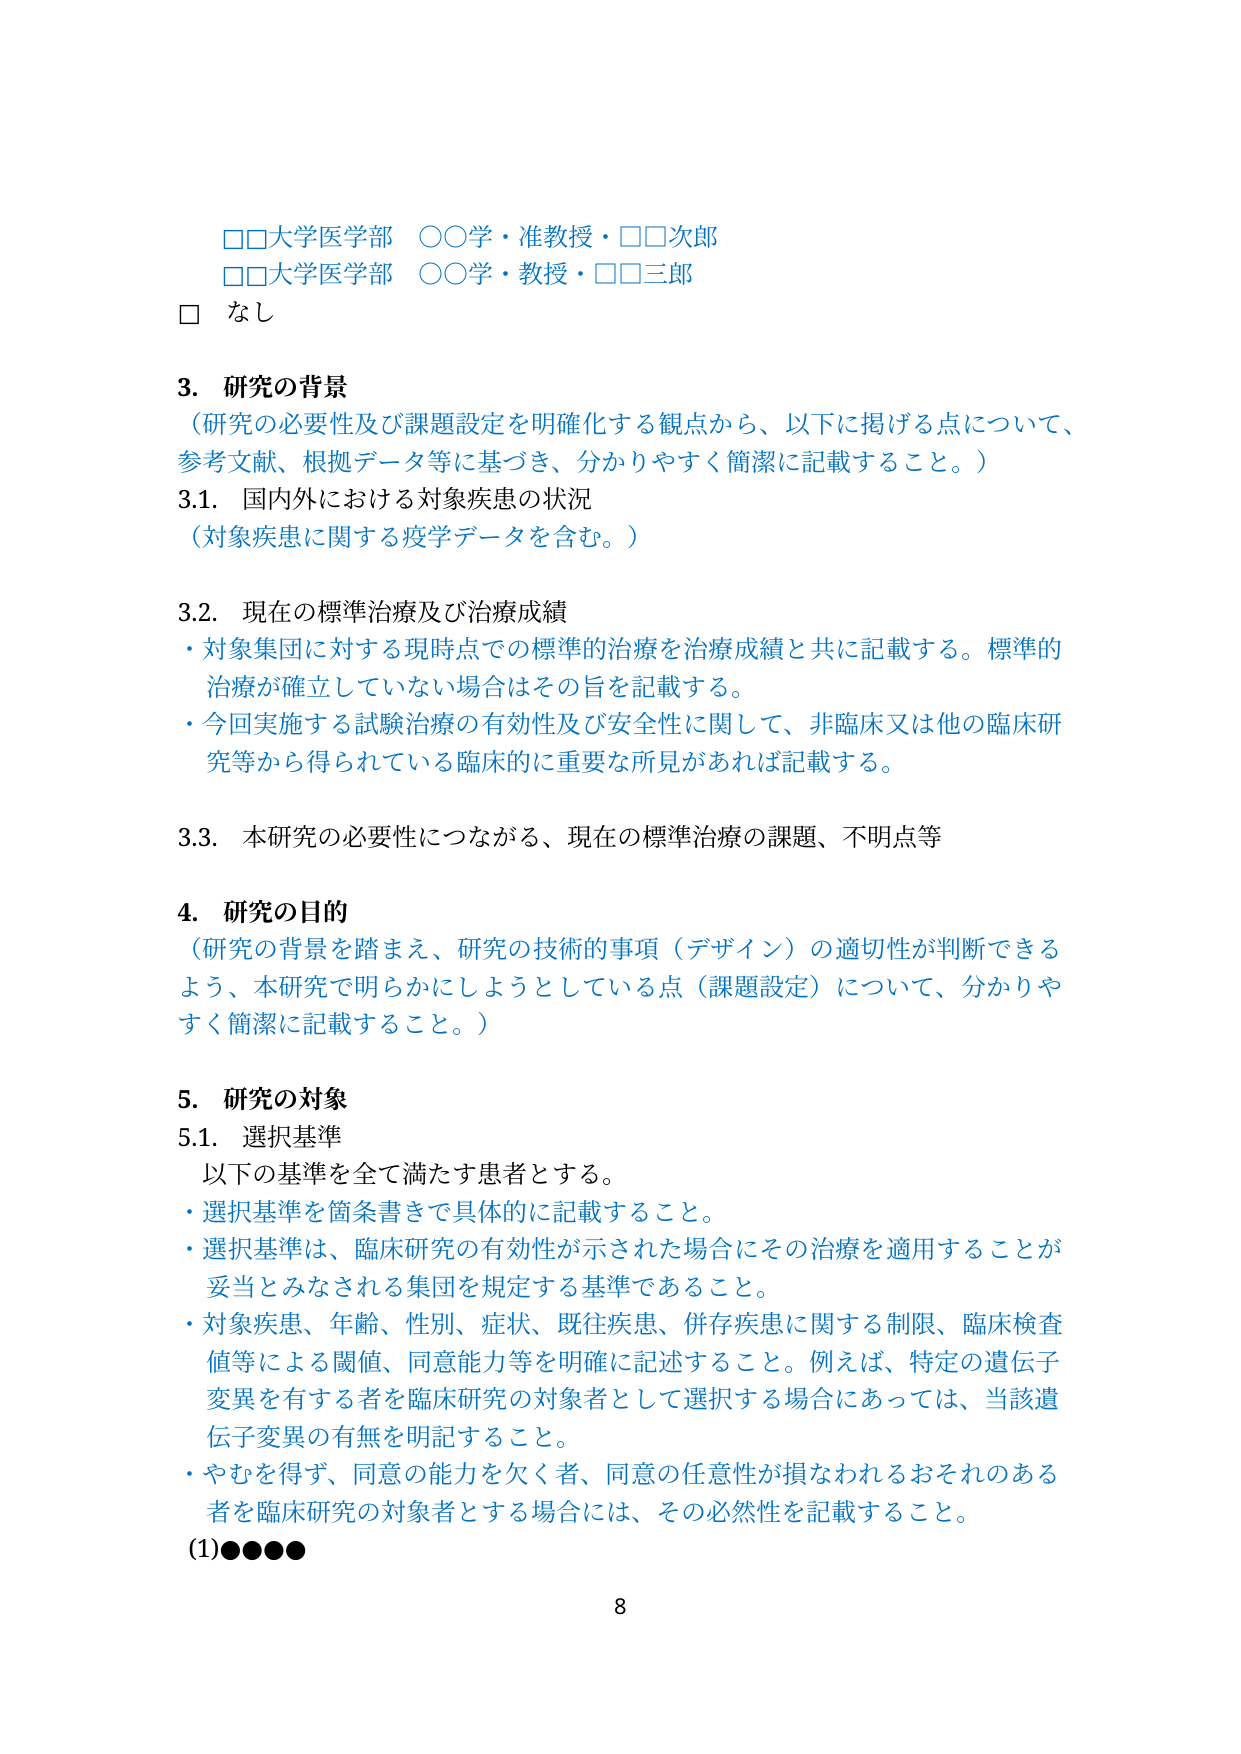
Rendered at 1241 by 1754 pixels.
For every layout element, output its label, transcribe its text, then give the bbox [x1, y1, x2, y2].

text （研究の必要性及び課題設定を明確化する観点から、以下に掲げる点について、参考文献、根拠データ等に基づき、分かりやすく簡潔に記載すること。） [177, 404, 1063, 479]
text ・対象疾患、年齢、性別、症状、既往疾患、併存疾患に関する制限、臨床検査値等による閾値、同意能力等を明確に記述すること。例えば、特定の遺伝子変異を有する者を臨床研究の対象者として選択する場合にあっては、当該遺伝子変異の有無を明記すること。 [177, 1304, 1063, 1454]
text 5.1. 選択基準 [177, 1117, 1063, 1154]
text □□大学医学部 ○○学・准教授・□□次郎 [177, 217, 1063, 254]
text （対象疾患に関する疫学データを含む。） [177, 517, 1063, 554]
text 3.3. 本研究の必要性につながる、現在の標準治療の課題、不明点等 [177, 817, 1063, 854]
text 以下の基準を全て満たす患者とする。 [177, 1154, 1063, 1192]
text 3. 研究の背景 [177, 367, 1063, 404]
text ・選択基準は、臨床研究の有効性が示された場合にその治療を適用することが妥当とみなされる集団を規定する基準であること。 [177, 1229, 1063, 1304]
text □ なし [177, 292, 1063, 329]
text □□大学医学部 ○○学・教授・□□三郎 [177, 254, 1063, 292]
text (1)●●●● [188, 1529, 1063, 1567]
text ・今回実施する試験治療の有効性及び安全性に関して、非臨床又は他の臨床研究等から得られている臨床的に重要な所見があれば記載する。 [177, 704, 1063, 779]
text 3.2. 現在の標準治療及び治療成績 [177, 592, 1063, 629]
text 4. 研究の目的 [177, 892, 1063, 929]
text （研究の背景を踏まえ、研究の技術的事項（デザイン）の適切性が判断できるよう、本研究で明らかにしようとしている点（課題設定）について、分かりやすく簡潔に記載すること。） [177, 929, 1063, 1042]
text ・やむを得ず、同意の能力を欠く者、同意の任意性が損なわれるおそれのある者を臨床研究の対象者とする場合には、その必然性を記載すること。 [177, 1454, 1063, 1529]
text ・選択基準を箇条書きで具体的に記載すること。 [177, 1192, 1063, 1229]
text 3.1. 国内外における対象疾患の状況 [177, 479, 1063, 517]
text ・対象集団に対する現時点での標準的治療を治療成績と共に記載する。標準的治療が確立していない場合はその旨を記載する。 [177, 629, 1063, 704]
text 5. 研究の対象 [177, 1079, 1063, 1117]
